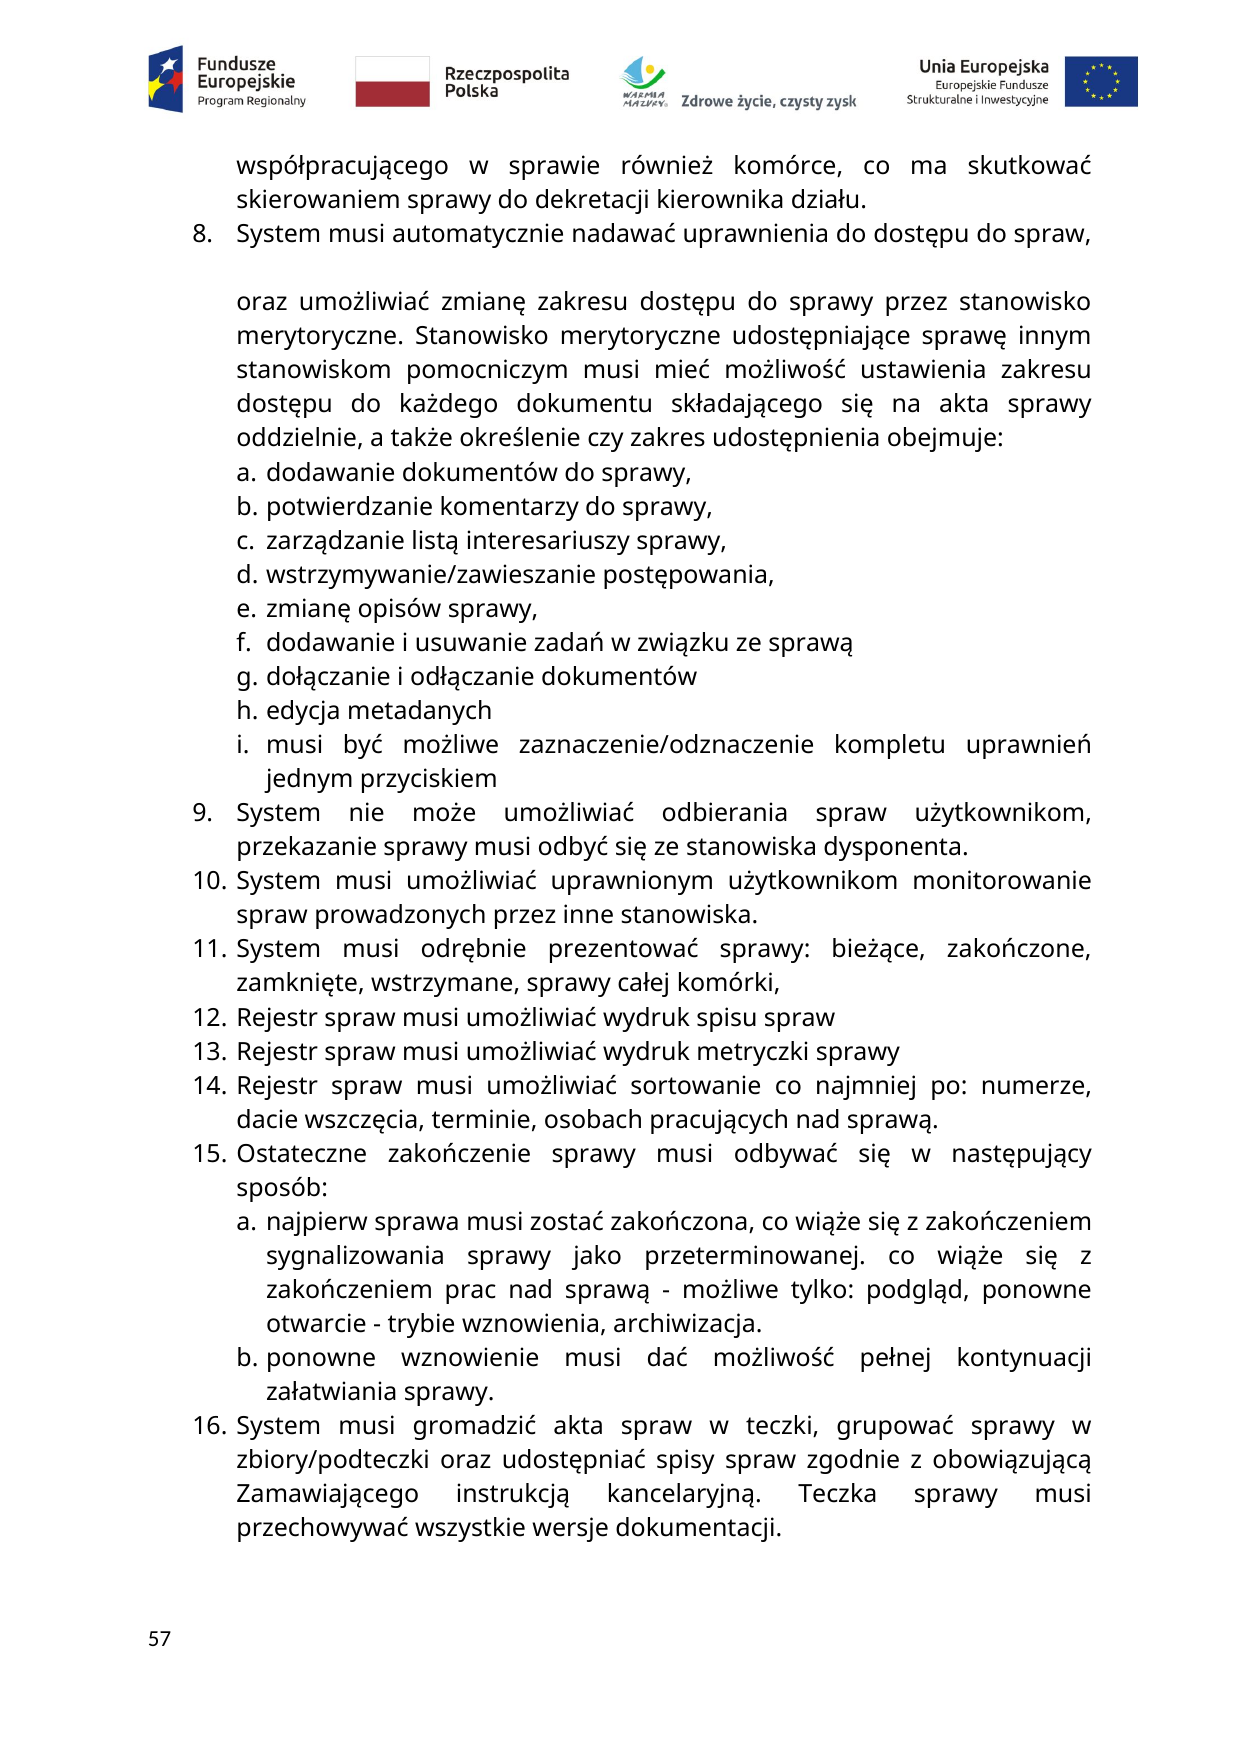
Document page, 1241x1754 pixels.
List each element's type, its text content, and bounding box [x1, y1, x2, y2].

list dołączanie i odłączanie dokumentów [236, 658, 1093, 693]
list edycja metadanych [236, 693, 1093, 727]
list System nie może umożliwiać odbierania spraw użytkownikom, przekazanie sprawy musi odbyć się ze stanowiska dysponenta. [192, 795, 1093, 863]
list dodawanie i usuwanie zadań w związku ze sprawą [236, 624, 1093, 658]
list System musi gromadzić akta spraw w teczki, grupować sprawy w zbiory/podteczki oraz udostępniać spisy spraw zgodnie z obowiązującą Zamawiającego instrukcją kancelaryjną. Teczka sprawy musi przechowywać wszystkie wersje dokumentacji. [192, 1408, 1093, 1544]
list wstrzymywanie/zawieszanie postępowania, [236, 556, 1093, 590]
list dodawanie dokumentów do sprawy, [236, 454, 1093, 488]
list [192, 148, 1093, 216]
list zmianę opisów sprawy, [236, 590, 1093, 624]
list Ostateczne zakończenie sprawy musi odbywać się w następujący sposób: [192, 1135, 1093, 1203]
list System musi odrębnie prezentować sprawy: bieżące, zakończone, zamknięte, wstrzymane, sprawy całej komórki, [192, 931, 1093, 999]
picture [126, 29, 1154, 127]
list Rejestr spraw musi umożliwiać wydruk spisu spraw [192, 999, 1093, 1033]
list System musi automatycznie nadawać uprawnienia do dostępu do spraw, oraz umożliwiać zmianę zakresu dostępu do sprawy przez stanowisko merytoryczne. Stanowisko merytoryczne udostępniające sprawę innym stanowiskom pomocniczym musi mieć możliwość ustawienia zakresu dostępu do każdego dokumentu składającego się na akta sprawy oddzielnie, a także określenie czy zakres udostępnienia obejmuje: [192, 216, 1093, 454]
list potwierdzanie komentarzy do sprawy, [236, 488, 1093, 522]
list Rejestr spraw musi umożliwiać wydruk metryczki sprawy [192, 1033, 1093, 1067]
list musi być możliwe zaznaczenie/odznaczenie kompletu uprawnień jednym przyciskiem [236, 727, 1093, 795]
list System musi umożliwiać uprawnionym użytkownikom monitorowanie spraw prowadzonych przez inne stanowiska. [192, 863, 1093, 931]
list ponowne wznowienie musi dać możliwość pełnej kontynuacji załatwiania sprawy. [236, 1340, 1093, 1408]
list zarządzanie listą interesariuszy sprawy, [236, 522, 1093, 556]
list najpierw sprawa musi zostać zakończona, co wiąże się z zakończeniem sygnalizowania sprawy jako przeterminowanej. co wiąże się z zakończeniem prac nad sprawą - możliwe tylko: podgląd, ponowne otwarcie - trybie wznowienia, archiwizacja. [236, 1203, 1093, 1340]
list Rejestr spraw musi umożliwiać sortowanie co najmniej po: numerze, dacie wszczęcia, terminie, osobach pracujących nad sprawą. [192, 1067, 1093, 1135]
